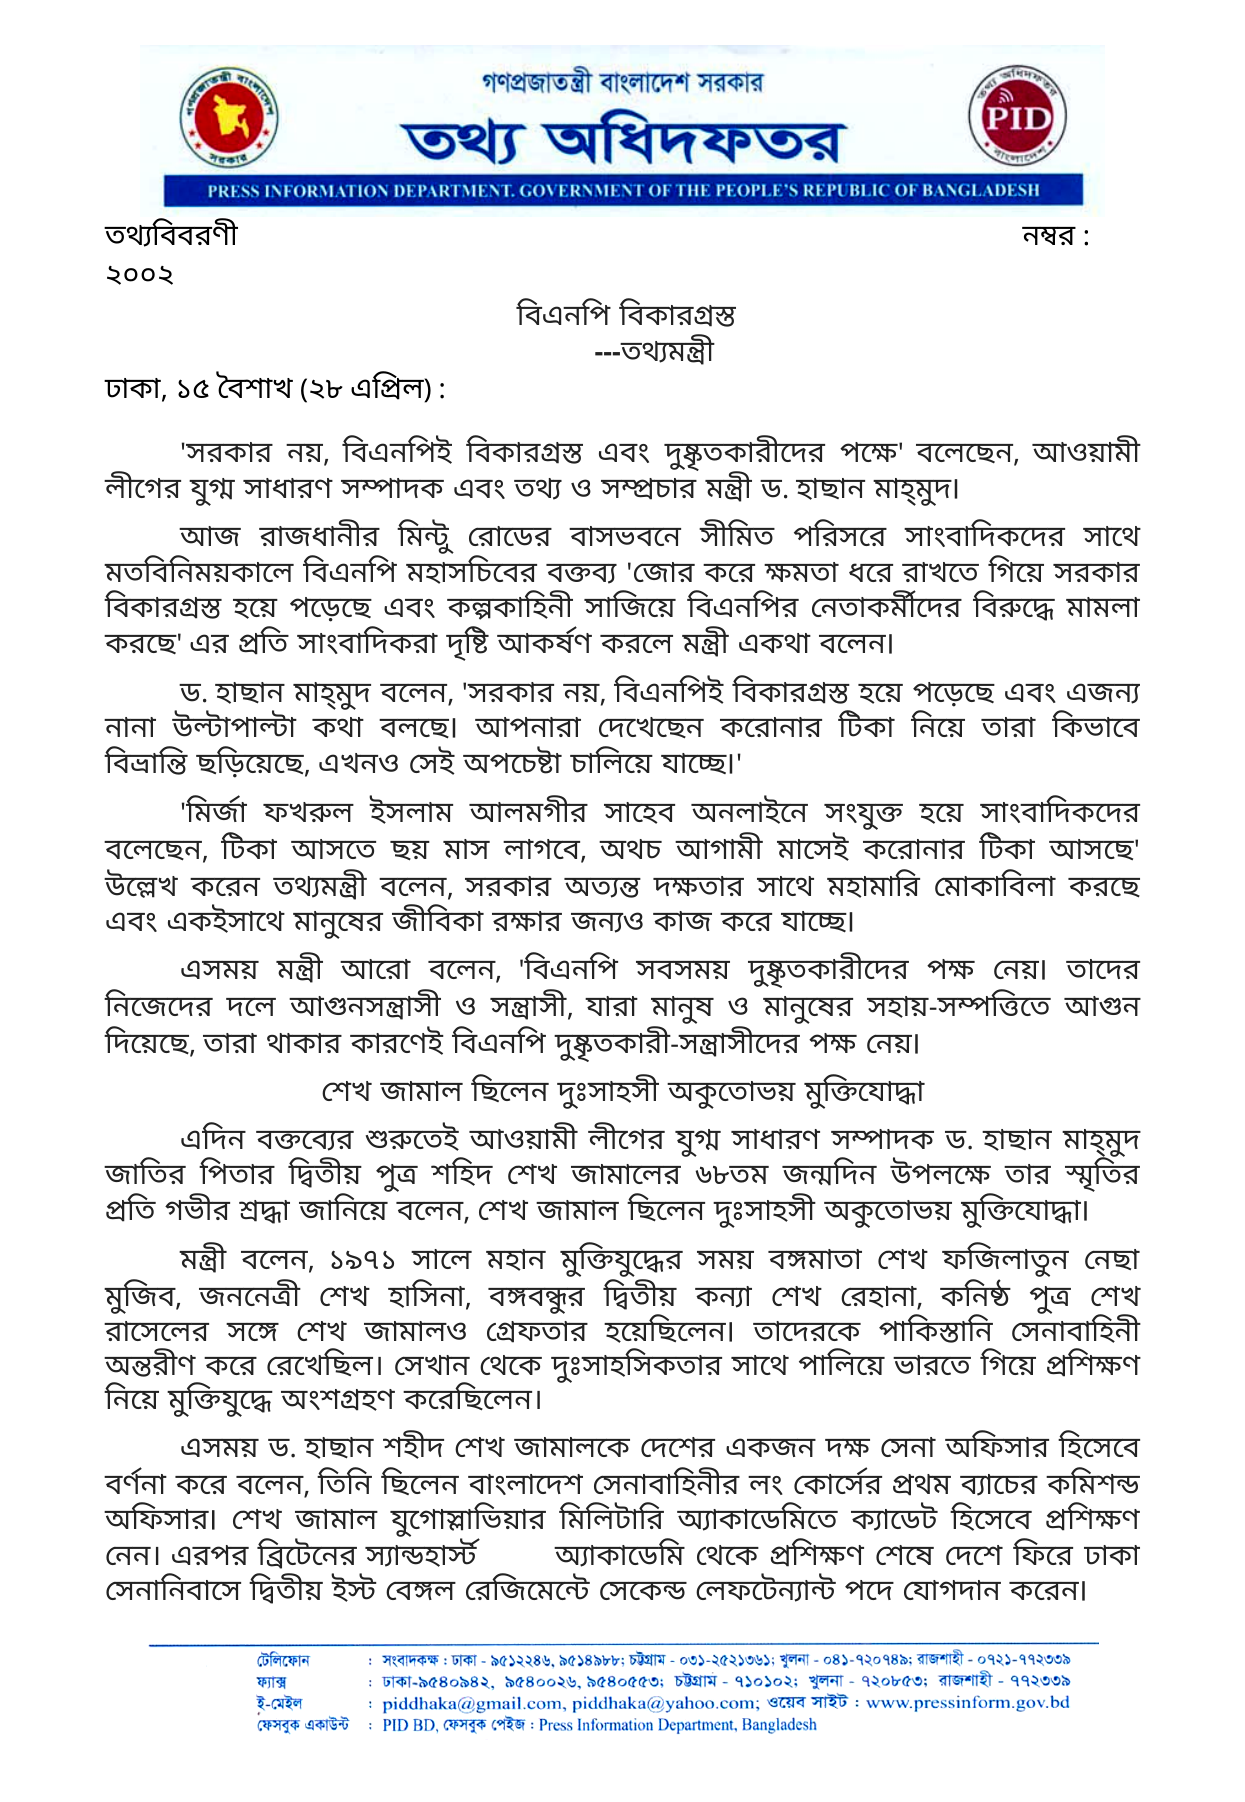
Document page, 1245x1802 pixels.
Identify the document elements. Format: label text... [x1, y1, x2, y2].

text ঢাকা, ১৫ বৈশাখ (২৮ এপ্রিল) : [105, 369, 1140, 410]
text ড. হাছান মাহ্‌মুদ বলেন, 'সরকার নয়, বিএনপিই বিকারগ্রস্ত হয়ে পড়েছে এবং এজন্য নানা উল্টাপাল্টা কথা বলছে। আপনারা দেখেছেন করোনার টিকা নিয়ে তারা কিভাবে বিভ্রান্তি ছড়িয়েছে, এখনও সেই অপচেষ্টা চালিয়ে যাচ্ছে।' [105, 673, 1140, 781]
text এসময় মন্ত্রী আরো বলেন, 'বিএনপি সবসময় দুষ্কৃতকারীদের পক্ষ নেয়। তাদের নিজেদের দলে আগুনসন্ত্রাসী ও সন্ত্রাসী, যারা মানুষ ও মানুষের সহায়-সম্পত্তিতে আগুন দিয়েছে, তারা থাকার কারণেই বিএনপি দুষ্কৃতকারী-সন্ত্রাসীদের পক্ষ নেয়। [105, 951, 1140, 1061]
picture [146, 1640, 1099, 1742]
text এসময় ড. হাছান শহীদ শেখ জামালকে দেশের একজন দক্ষ সেনা অফিসার হিসেবে বর্ণনা করে বলেন, তিনি ছিলেন বাংলাদেশ সেনাবাহিনীর লং কোর্সের প্রথম ব্যাচের কমিশন্ড অফিসার। শেখ জামাল যুগোস্লাভিয়ার মিলিটারি অ্যাকাডেমিতে ক্যাডেট হিসেবে প্রশিক্ষণ নেন। এরপর ব্রিটেনের স্যান্ডহার্স্ট অ্যাকাডেমি থেকে প্রশিক্ষণ শেষে দেশে ফিরে ঢাকা সেনানিবাসে দ্বিতীয় ইস্ট বেঙ্গল রেজিমেন্টে সেকেন্ড লেফটেন্যান্ট পদে যোগদান করেন। [105, 1429, 1140, 1607]
text তথ্যবিবরণী নম্বর : ২০০২ [105, 216, 1140, 296]
text শেখ জামাল ছিলেন দুঃসাহসী অকুতোভয় মুক্তিযোদ্ধা [105, 1074, 830, 1108]
text 'মির্জা ফখরুল ইসলাম আলমগীর সাহেব অনলাইনে সংযুক্ত হয়ে সাংবাদিকদের বলেছেন, টিকা আসতে ছয় মাস লাগবে, অথচ আগামী মাসেই করোনার টিকা আসছে' উল্লেখ করেন তথ্যমন্ত্রী বলেন, সরকার অত্যন্ত দক্ষতার সাথে মহামারি মোকাবিলা করছে এবং একইসাথে মানুষের জীবিকা রক্ষার জন্যও কাজ করে যাচ্ছে। [105, 794, 1140, 938]
text ---তথ্যমন্ত্রী [105, 333, 1140, 369]
text 'সরকার নয়, বিএনপিই বিকারগ্রস্ত এবং দুষ্কৃতকারীদের পক্ষে' বলেছেন, আওয়ামী লীগের যুগ্ম সাধারণ সম্পাদক এবং তথ্য ও সম্প্রচার মন্ত্রী ড. হাছান মাহ্‌মুদ। [105, 433, 1140, 507]
text বিএনপি বিকারগ্রস্ত [105, 299, 1140, 333]
text শেখ জামাল ছিলেন দুঃসাহসী অকুতোভয় মুক্তিযোদ্ধা [819, 1074, 1140, 1108]
text আজ রাজধানীর মিন্টু রোডের বাসভবনে সীমিত পরিসরে সাংবাদিকদের সাথে মতবিনিময়কালে বিএনপি মহাসচিবের বক্তব্য 'জোর করে ক্ষমতা ধরে রাখতে গিয়ে সরকার বিকারগ্রস্ত হয়ে পড়েছে এবং কল্পকাহিনী সাজিয়ে বিএনপির নেতাকর্মীদের বিরুদ্ধে মামলা করছে' এর প্রতি সাংবাদিকরা দৃষ্টি আকর্ষণ করলে মন্ত্রী একথা বলেন। [105, 519, 1140, 661]
text মন্ত্রী বলেন, ১৯৭১ সালে মহান মুক্তিযুদ্ধের সময় বঙ্গমাতা শেখ ফজিলাতুন নেছা মুজিব, জননেত্রী শেখ হাসিনা, বঙ্গবন্ধুর দ্বিতীয় কন্যা শেখ রেহানা, কনিষ্ঠ পুত্র শেখ রাসেলের সঙ্গে শেখ জামালও গ্রেফতার হয়েছিলেন। তাদেরকে পাকিস্তানি সেনাবাহিনী অন্তরীণ করে রেখেছিল। সেখান থেকে দুঃসাহসিকতার সাথে পালিয়ে ভারতে গিয়ে প্রশিক্ষণ নিয়ে মুক্তিযুদ্ধে অংশগ্রহণ করেছিলেন। [105, 1241, 1140, 1416]
text এদিন বক্তব্যের শুরুতেই আওয়ামী লীগের যুগ্ম সাধারণ সম্পাদক ড. হাছান মাহ্‌মুদ জাতির পিতার দ্বিতীয় পুত্র শহিদ শেখ জামালের ৬৮তম জন্মদিন উপলক্ষে তার স্মৃতির প্রতি গভীর শ্রদ্ধা জানিয়ে বলেন, শেখ জামাল ছিলেন দুঃসাহসী অকুতোভয় মুক্তিযোদ্ধা। [105, 1120, 1140, 1228]
